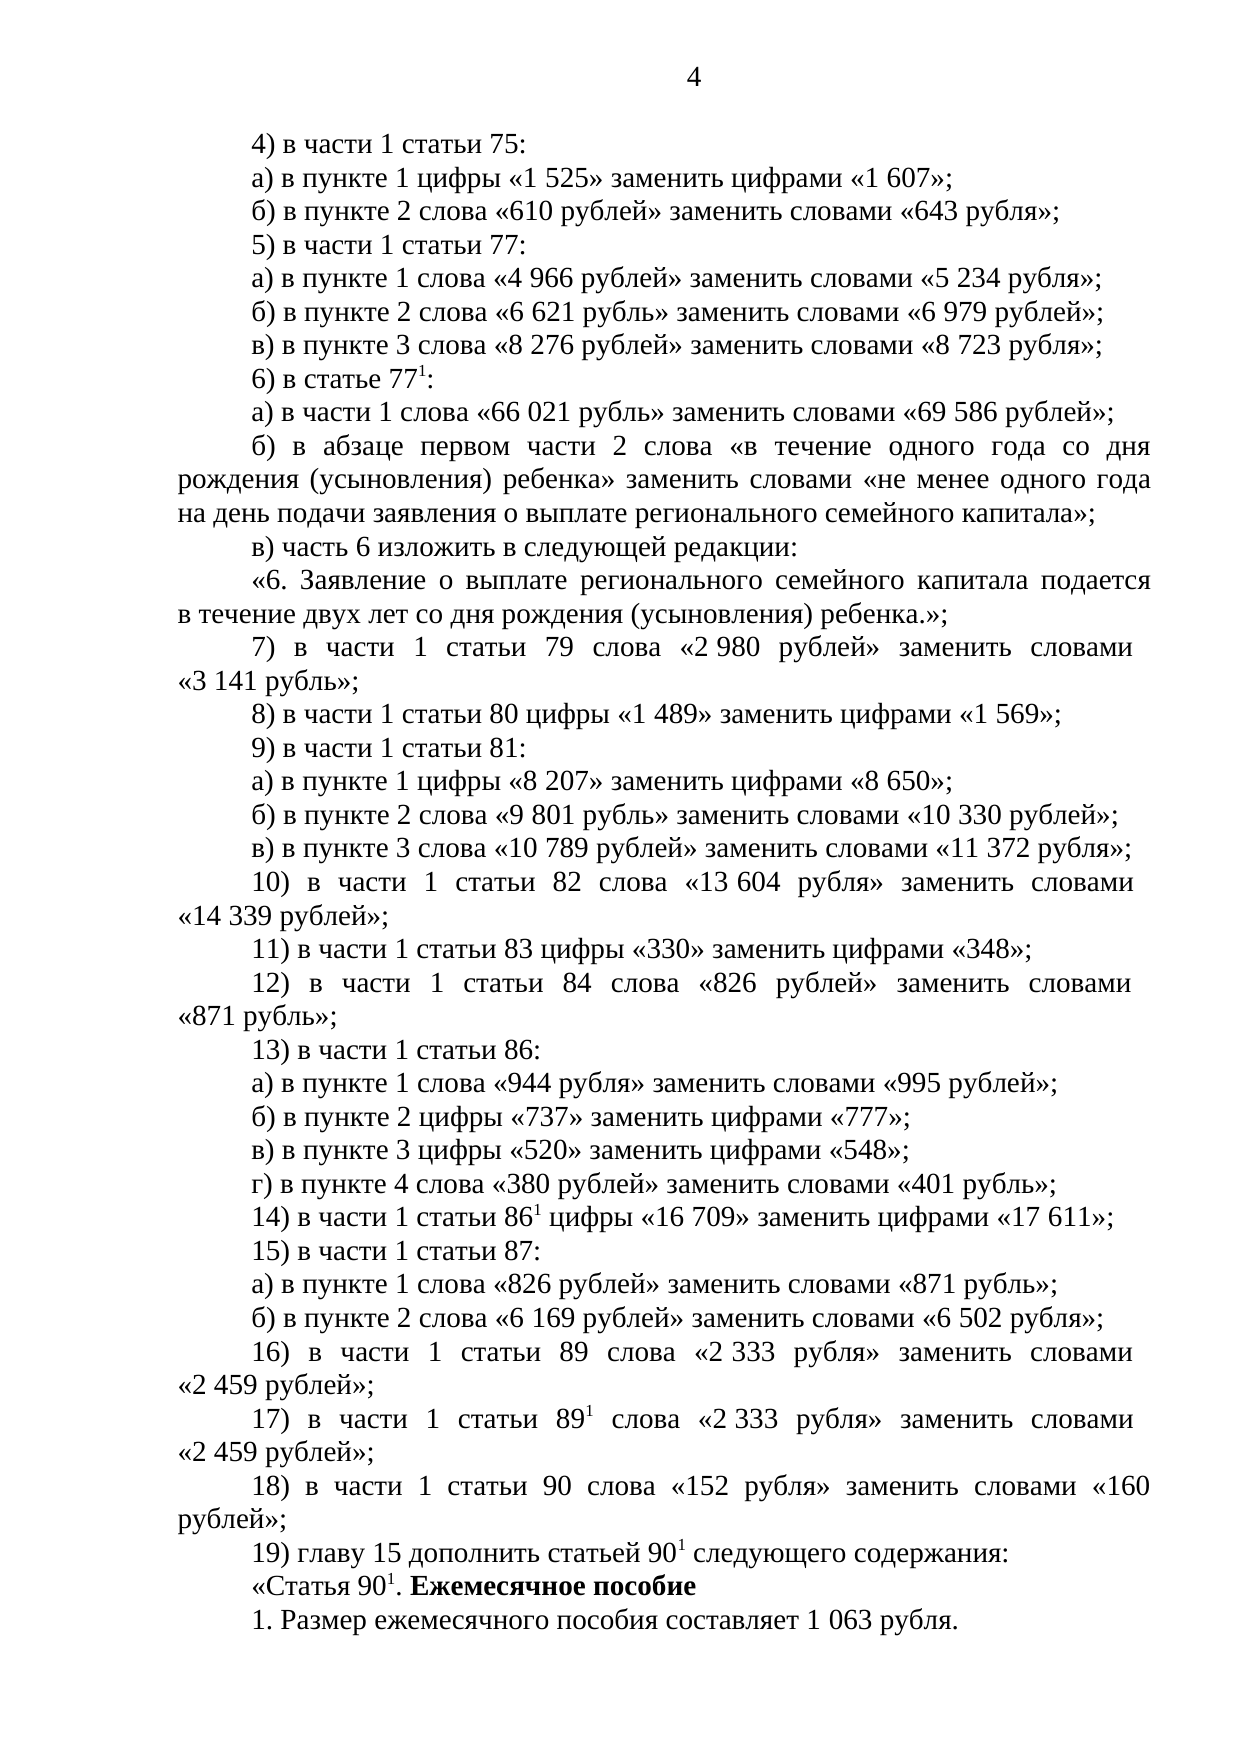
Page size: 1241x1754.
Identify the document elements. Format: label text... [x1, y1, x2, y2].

text 4) в части 1 статьи 75: [177, 126, 1152, 160]
text в) в пункте 3 цифры «520» заменить цифрами «548»; [177, 1132, 1152, 1166]
text 5) в части 1 статьи 77: [177, 227, 1152, 260]
text 12) в части 1 статьи 84 слова «826 рублей» заменить словами «871 рубль»; [177, 965, 1152, 1032]
text б) в пункте 2 слова «6 621 рубль» заменить словами «6 979 рублей»; [177, 294, 1152, 327]
text 8) в части 1 статьи 80 цифры «1 489» заменить цифрами «1 569»; [177, 696, 1152, 730]
text 7) в части 1 статьи 79 слова «2 980 рублей» заменить словами «3 141 рубль»; [177, 629, 1152, 696]
text 9) в части 1 статьи 81: [177, 730, 1152, 763]
text а) в пункте 1 слова «944 рубля» заменить словами «995 рублей»; [177, 1065, 1152, 1099]
text в) в пункте 3 слова «8 276 рублей» заменить словами «8 723 рубля»; [177, 327, 1152, 361]
text 19) главу 15 дополнить статьей 901 следующего содержания: [177, 1535, 1152, 1568]
text 15) в части 1 статьи 87: [177, 1233, 1152, 1267]
text в) часть 6 изложить в следующей редакции: [177, 529, 1152, 562]
text «Статья 901. Ежемесячное пособие [177, 1568, 1152, 1602]
text в) в пункте 3 слова «10 789 рублей» заменить словами «11 372 рубля»; [177, 831, 1152, 864]
text г) в пункте 4 слова «380 рублей» заменить словами «401 рубль»; [177, 1166, 1152, 1199]
text 16) в части 1 статьи 89 слова «2 333 рубля» заменить словами «2 459 рублей»; [177, 1334, 1152, 1401]
text 11) в части 1 статьи 83 цифры «330» заменить цифрами «348»; [177, 931, 1152, 965]
text 13) в части 1 статьи 86: [177, 1032, 1152, 1065]
text а) в пункте 1 слова «826 рублей» заменить словами «871 рубль»; [177, 1267, 1152, 1300]
text 10) в части 1 статьи 82 слова «13 604 рубля» заменить словами «14 339 рублей»; [177, 864, 1152, 931]
text б) в пункте 2 слова «9 801 рубль» заменить словами «10 330 рублей»; [177, 797, 1152, 831]
text а) в пункте 1 цифры «1 525» заменить цифрами «1 607»; [177, 160, 1152, 193]
text 6) в статье 771: [177, 361, 1152, 394]
text а) в пункте 1 цифры «8 207» заменить цифрами «8 650»; [177, 763, 1152, 797]
text 17) в части 1 статьи 891 слова «2 333 рубля» заменить словами «2 459 рублей»; [177, 1401, 1152, 1468]
text а) в части 1 слова «66 021 рубль» заменить словами «69 586 рублей»; [177, 394, 1152, 428]
text 18) в части 1 статьи 90 слова «152 рубля» заменить словами «160 рублей»; [177, 1468, 1152, 1535]
text «6. Заявление о выплате регионального семейного капитала подается в течение двух лет со дня рождения (усыновления) ребенка.»; [177, 562, 1152, 629]
text б) в пункте 2 цифры «737» заменить цифрами «777»; [177, 1099, 1152, 1132]
text 14) в части 1 статьи 861 цифры «16 709» заменить цифрами «17 611»; [177, 1199, 1152, 1233]
text а) в пункте 1 слова «4 966 рублей» заменить словами «5 234 рубля»; [177, 260, 1152, 294]
text б) в абзаце первом части 2 слова «в течение одного года со дня рождения (усыновления) ребенка» заменить словами «не менее одного года на день подачи заявления о выплате регионального семейного капитала»; [177, 428, 1152, 529]
text 1. Размер ежемесячного пособия составляет 1 063 рубля. [177, 1602, 1152, 1636]
text б) в пункте 2 слова «610 рублей» заменить словами «643 рубля»; [177, 193, 1152, 227]
text б) в пункте 2 слова «6 169 рублей» заменить словами «6 502 рубля»; [177, 1300, 1152, 1334]
